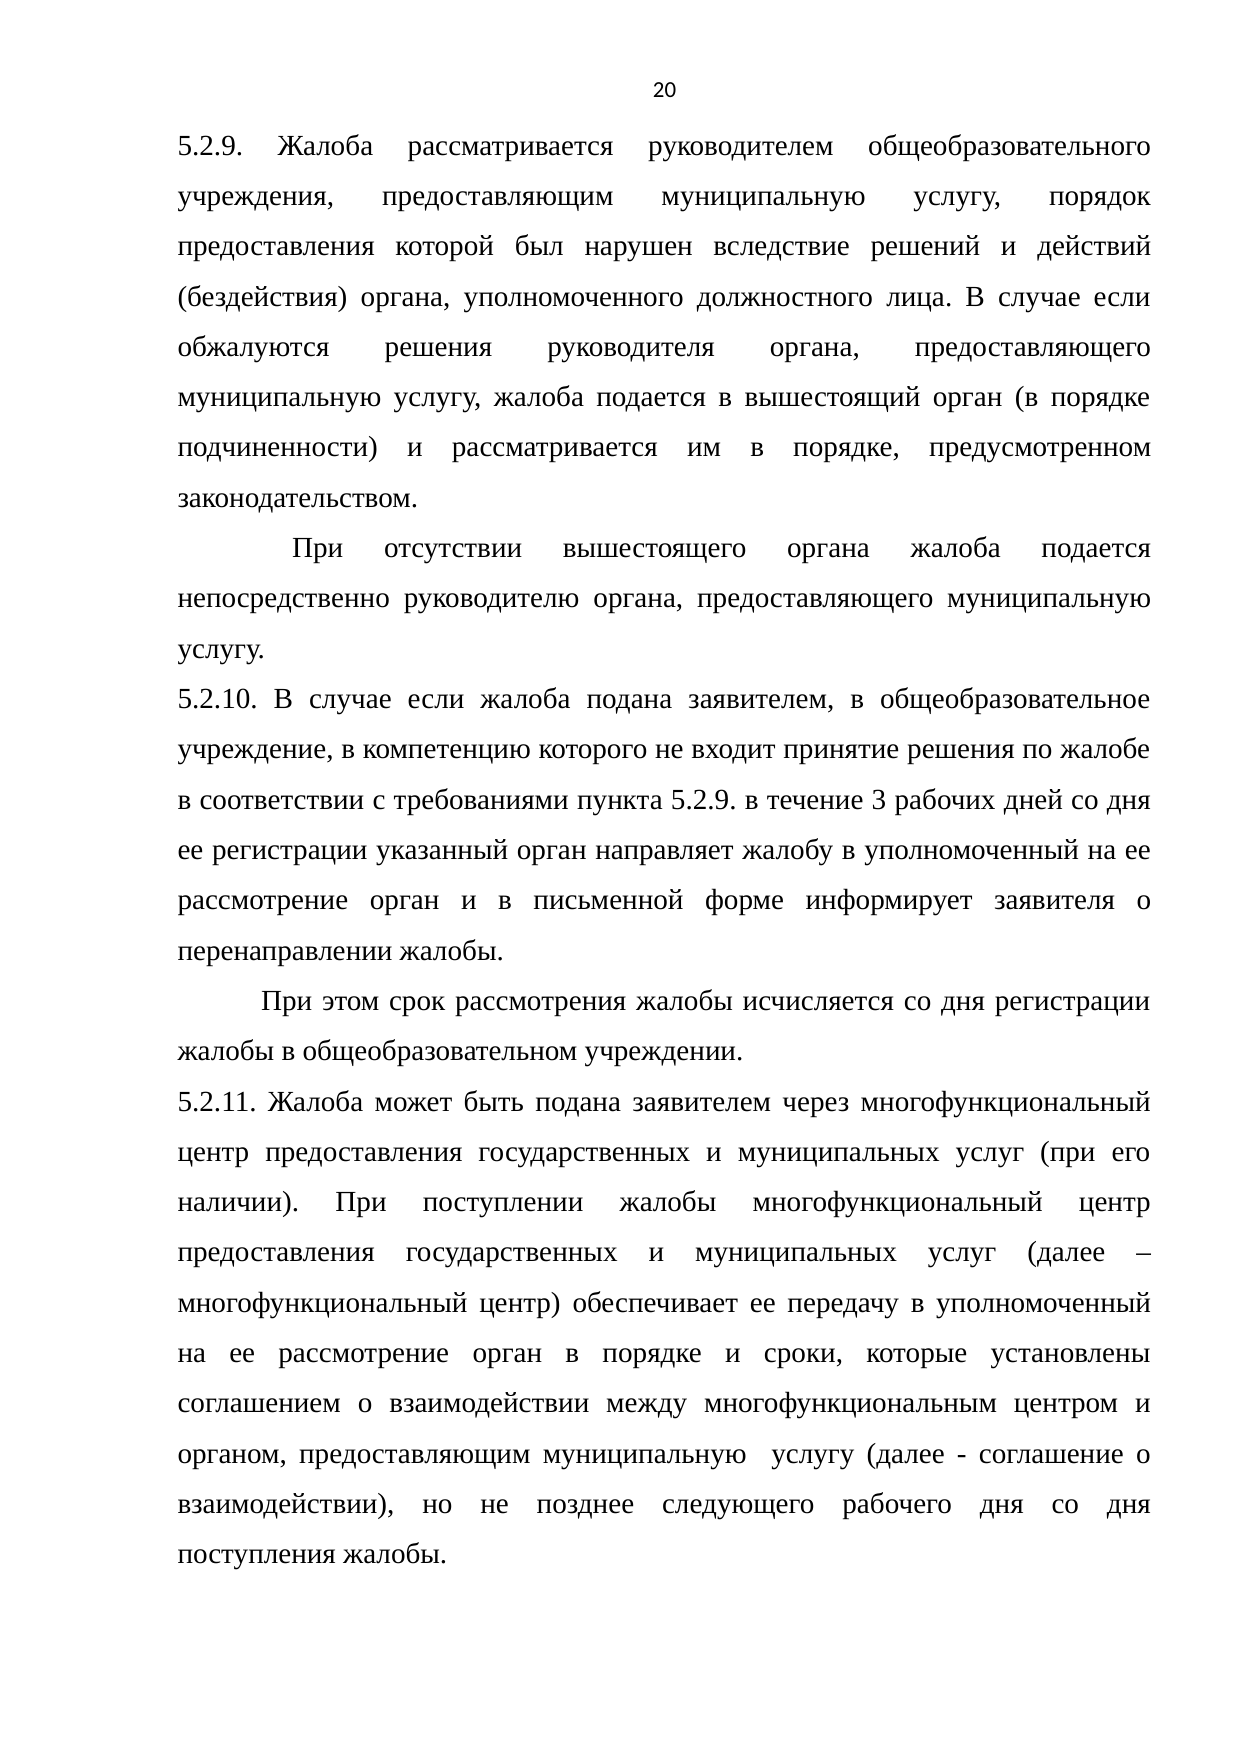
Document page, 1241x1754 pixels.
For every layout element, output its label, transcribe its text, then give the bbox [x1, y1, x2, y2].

text При этом срок рассмотрения жалобы исчисляется со дня регистрации жалобы в общеобразовательном учреждении. [177, 983, 1152, 1067]
text При отсутствии вышестоящего органа жалоба подается непосредственно руководителю органа, предоставляющего муниципальную услугу. [177, 530, 1152, 664]
text 5.2.11. Жалоба может быть подана заявителем через многофункциональный центр предоставления государственных и муниципальных услуг (при его наличии). При поступлении жалобы многофункциональный центр предоставления государственных и муниципальных услуг (далее – многофункциональный центр) обеспечивает ее передачу в уполномоченный на ее рассмотрение орган в порядке и сроки, которые установлены соглашением о взаимодействии между многофункциональным центром и органом, предоставляющим муниципальную услугу (далее - соглашение о взаимодействии), но не позднее следующего рабочего дня со дня поступления жалобы. [177, 1084, 1152, 1570]
text 5.2.10. В случае если жалоба подана заявителем, в общеобразовательное учреждение, в компетенцию которого не входит принятие решения по жалобе в соответствии с требованиями пункта 5.2.9. в течение 3 рабочих дней со дня ее регистрации указанный орган направляет жалобу в уполномоченный на ее рассмотрение орган и в письменной форме информирует заявителя о перенаправлении жалобы. [177, 681, 1152, 966]
text 5.2.9. Жалоба рассматривается руководителем общеобразовательного учреждения, предоставляющим муниципальную услугу, порядок предоставления которой был нарушен вследствие решений и действий (бездействия) органа, уполномоченного должностного лица. В случае если обжалуются решения руководителя органа, предоставляющего муниципальную услугу, жалоба подается в вышестоящий орган (в порядке подчиненности) и рассматривается им в порядке, предусмотренном законодательством. [177, 128, 1152, 513]
